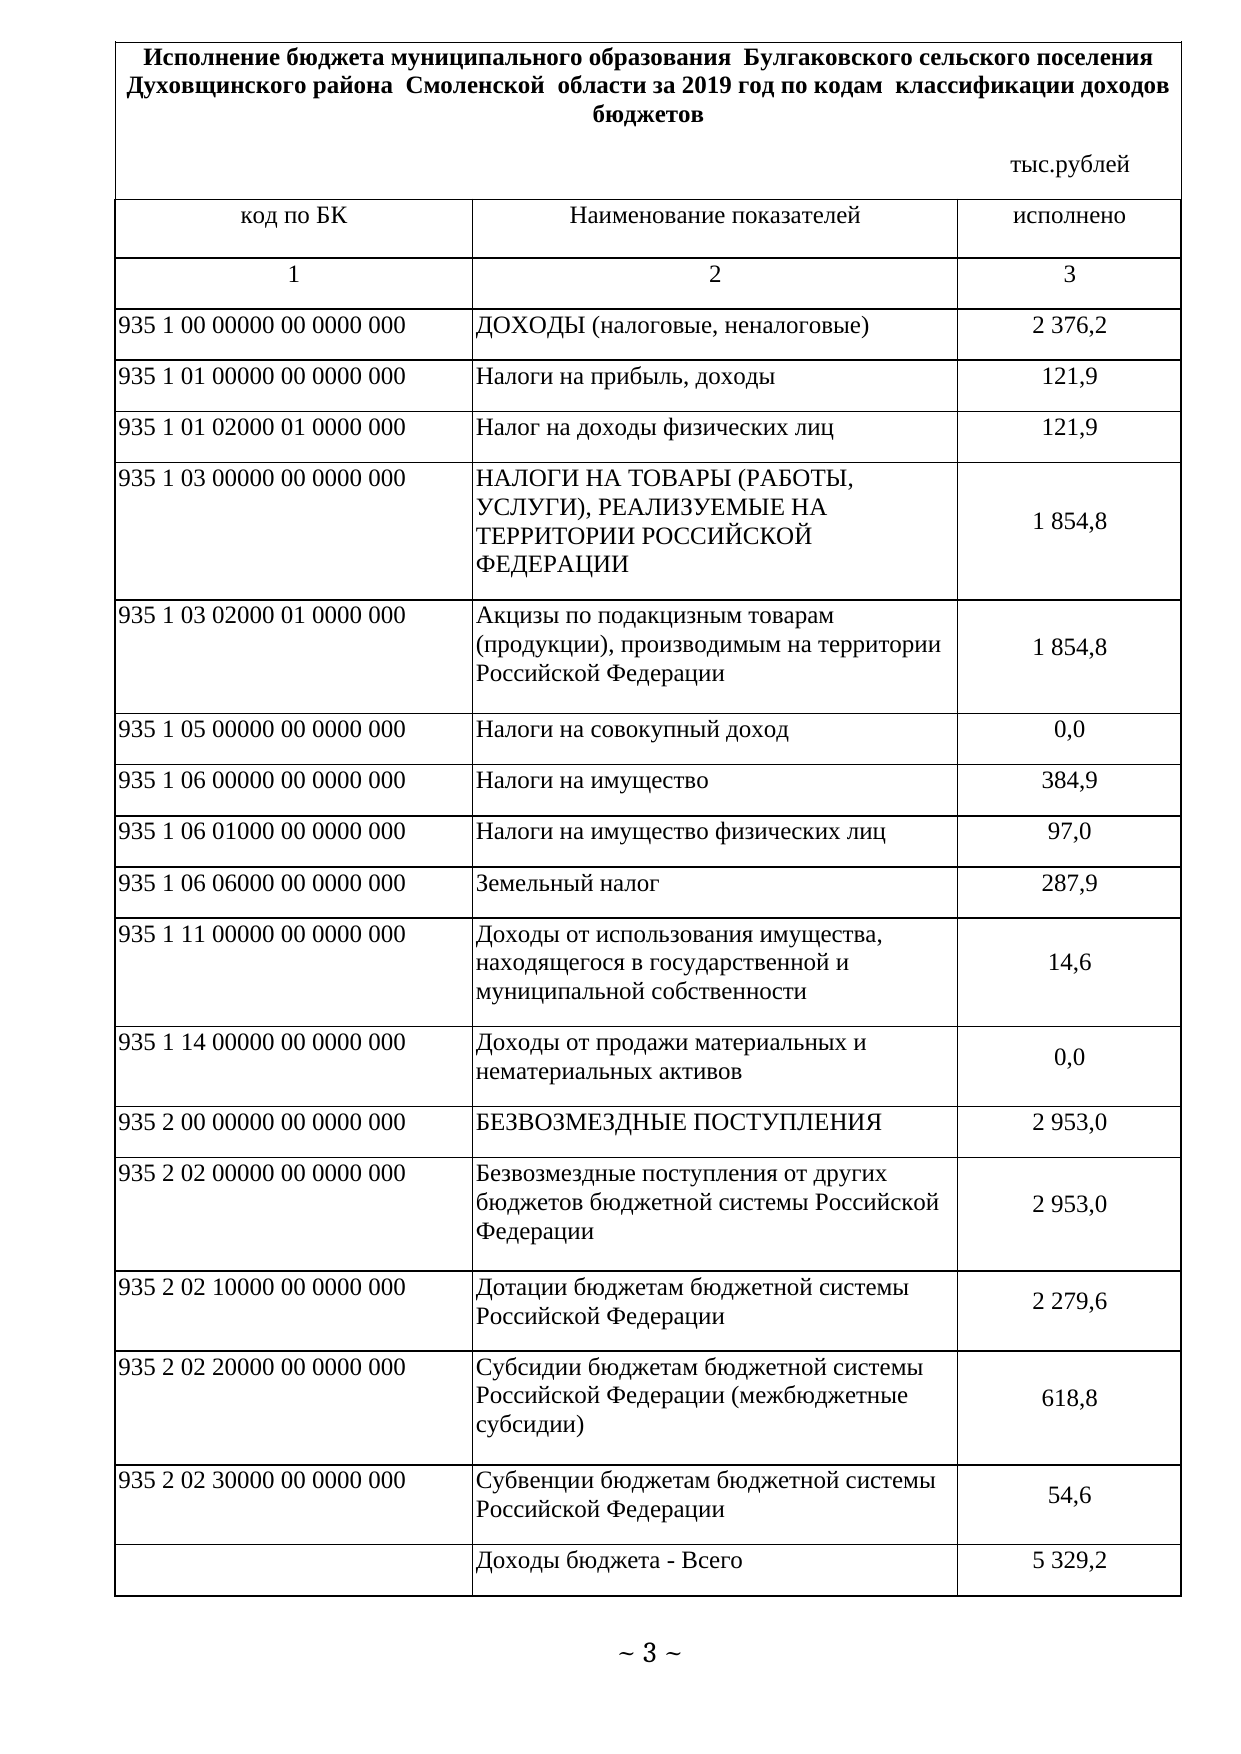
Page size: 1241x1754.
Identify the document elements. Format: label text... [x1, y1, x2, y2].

table_cell 935 2 02 20000 00 0000 000 [116, 1352, 472, 1464]
table_cell Доходы от продажи материальных и нематериальных активов [473, 1027, 957, 1106]
table_cell 935 1 01 02000 01 0000 000 [116, 412, 472, 462]
table_cell Налоги на имущество физических лиц [473, 817, 957, 866]
table_cell 287,9 [958, 868, 1180, 917]
table_cell 935 1 03 00000 00 0000 000 [116, 463, 472, 599]
table_cell 935 1 01 00000 00 0000 000 [116, 361, 472, 411]
table_cell Доходы от использования имущества, находящегося в государственной и муниципальной собственности [473, 919, 957, 1026]
table_cell 935 1 05 00000 00 0000 000 [116, 714, 472, 764]
table_cell исполнено [958, 200, 1180, 257]
table_cell 14,6 [958, 919, 1180, 1026]
table_cell Безвозмездные поступления от других бюджетов бюджетной системы Российской Федерации [473, 1158, 957, 1270]
table_cell Наименование показателей [473, 200, 957, 257]
table_cell 935 1 06 01000 00 0000 000 [116, 817, 472, 866]
table_cell 935 1 14 00000 00 0000 000 [116, 1027, 472, 1106]
table_cell 935 2 00 00000 00 0000 000 [116, 1107, 472, 1157]
table_cell 2 [473, 259, 957, 308]
table_cell Налоги на имущество [473, 765, 957, 815]
table_cell 935 2 02 00000 00 0000 000 [116, 1158, 472, 1270]
table_cell 121,9 [958, 412, 1180, 462]
table_cell Субвенции бюджетам бюджетной системы Российской Федерации [473, 1466, 957, 1544]
table_cell 54,6 [958, 1466, 1180, 1544]
table_cell 1 854,8 [958, 463, 1180, 599]
table_cell Исполнение бюджета муниципального образования Булгаковского сельского поселения Духовщинского района Смоленской области за 2019 год по кодам классификации доходов бюджетов тыс.рублей [116, 43, 1181, 198]
table_cell НАЛОГИ НА ТОВАРЫ (РАБОТЫ, УСЛУГИ), РЕАЛИЗУЕМЫЕ НА ТЕРРИТОРИИ РОССИЙСКОЙ ФЕДЕРАЦИИ [473, 463, 957, 599]
table_cell 97,0 [958, 817, 1180, 866]
table_cell 0,0 [958, 1027, 1180, 1106]
table_cell 0,0 [958, 714, 1180, 764]
table_cell 935 1 03 02000 01 0000 000 [116, 601, 472, 713]
table_cell 935 1 11 00000 00 0000 000 [116, 919, 472, 1026]
table_cell Субсидии бюджетам бюджетной системы Российской Федерации (межбюджетные субсидии) [473, 1352, 957, 1464]
table_cell 2 376,2 [958, 310, 1180, 359]
table_cell 935 1 06 06000 00 0000 000 [116, 868, 472, 917]
table_cell Налоги на совокупный доход [473, 714, 957, 764]
table_cell Налоги на прибыль, доходы [473, 361, 957, 411]
table_cell Земельный налог [473, 868, 957, 917]
table_cell 384,9 [958, 765, 1180, 815]
table_cell Доходы бюджета - Всего [473, 1545, 957, 1595]
table_cell 121,9 [958, 361, 1180, 411]
table_cell 618,8 [958, 1352, 1180, 1464]
table_cell ДОХОДЫ (налоговые, неналоговые) [473, 310, 957, 359]
table_cell 935 1 06 00000 00 0000 000 [116, 765, 472, 815]
table_cell 2 279,6 [958, 1272, 1180, 1350]
table_cell 2 953,0 [958, 1158, 1180, 1270]
table_cell Акцизы по подакцизным товарам (продукции), производимым на территории Российской Федерации [473, 601, 957, 713]
table_cell 935 2 02 10000 00 0000 000 [116, 1272, 472, 1350]
table_cell код по БК [116, 200, 472, 257]
table_cell 935 1 00 00000 00 0000 000 [116, 310, 472, 359]
table_cell 1 854,8 [958, 601, 1180, 713]
table_cell 935 2 02 30000 00 0000 000 [116, 1466, 472, 1544]
table_cell Налог на доходы физических лиц [473, 412, 957, 462]
table_cell БЕЗВОЗМЕЗДНЫЕ ПОСТУПЛЕНИЯ [473, 1107, 957, 1157]
table_cell [116, 1545, 472, 1595]
table_cell 3 [958, 259, 1180, 308]
table_cell Дотации бюджетам бюджетной системы Российской Федерации [473, 1272, 957, 1350]
table_cell 5 329,2 [958, 1545, 1180, 1595]
table_cell 2 953,0 [958, 1107, 1180, 1157]
table_cell 1 [116, 259, 472, 308]
